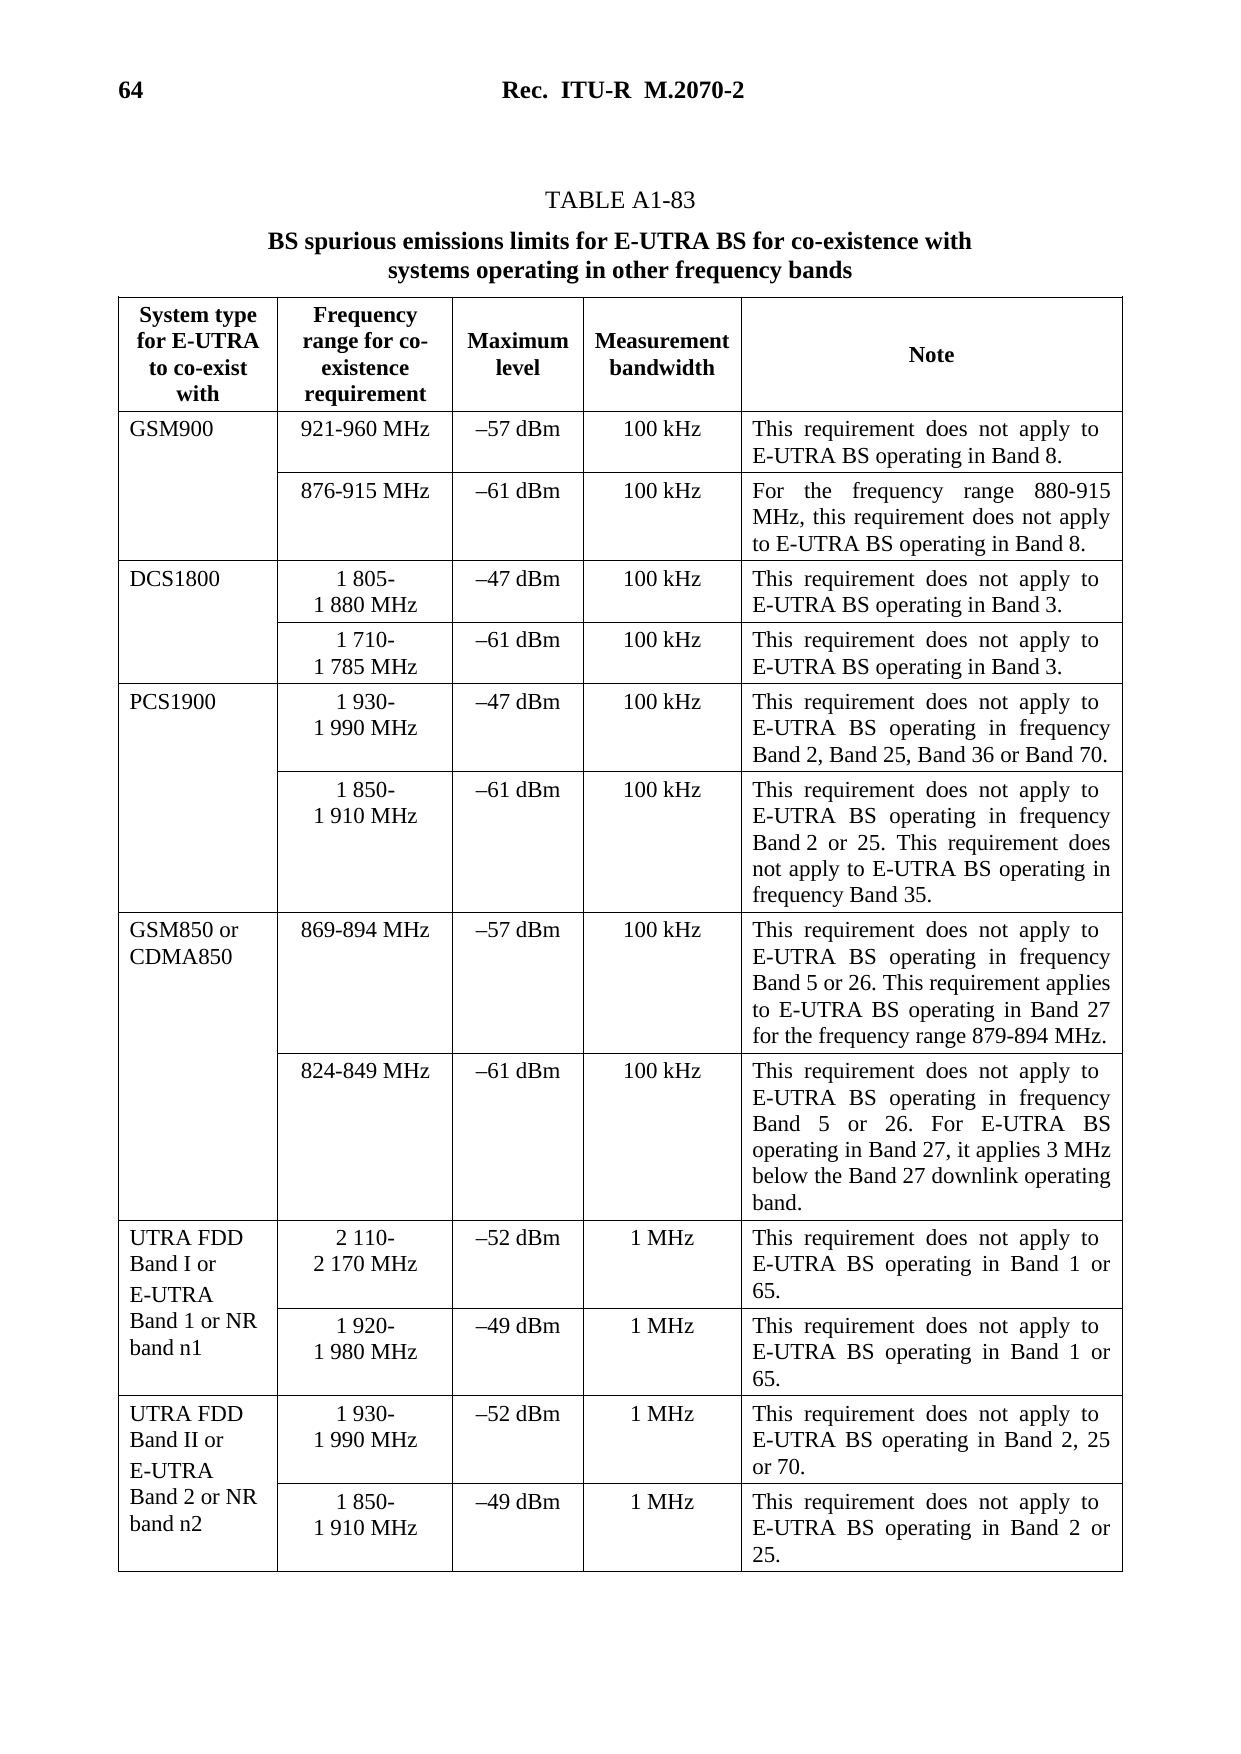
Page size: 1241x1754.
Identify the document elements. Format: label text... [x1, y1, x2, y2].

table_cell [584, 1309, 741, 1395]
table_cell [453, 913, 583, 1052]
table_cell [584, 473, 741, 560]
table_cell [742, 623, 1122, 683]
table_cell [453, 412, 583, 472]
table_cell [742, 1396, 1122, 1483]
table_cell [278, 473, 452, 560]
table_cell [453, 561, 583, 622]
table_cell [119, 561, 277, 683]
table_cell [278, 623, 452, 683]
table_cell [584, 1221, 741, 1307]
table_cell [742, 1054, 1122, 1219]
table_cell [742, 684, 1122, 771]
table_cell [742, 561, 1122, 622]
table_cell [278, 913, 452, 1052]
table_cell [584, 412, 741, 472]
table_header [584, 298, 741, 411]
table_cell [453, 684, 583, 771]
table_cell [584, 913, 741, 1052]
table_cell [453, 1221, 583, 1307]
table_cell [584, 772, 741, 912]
title BS spurious emissions limits for E-UTRA BS for co-existence with systems operating in other frequency bands [118, 226, 1122, 284]
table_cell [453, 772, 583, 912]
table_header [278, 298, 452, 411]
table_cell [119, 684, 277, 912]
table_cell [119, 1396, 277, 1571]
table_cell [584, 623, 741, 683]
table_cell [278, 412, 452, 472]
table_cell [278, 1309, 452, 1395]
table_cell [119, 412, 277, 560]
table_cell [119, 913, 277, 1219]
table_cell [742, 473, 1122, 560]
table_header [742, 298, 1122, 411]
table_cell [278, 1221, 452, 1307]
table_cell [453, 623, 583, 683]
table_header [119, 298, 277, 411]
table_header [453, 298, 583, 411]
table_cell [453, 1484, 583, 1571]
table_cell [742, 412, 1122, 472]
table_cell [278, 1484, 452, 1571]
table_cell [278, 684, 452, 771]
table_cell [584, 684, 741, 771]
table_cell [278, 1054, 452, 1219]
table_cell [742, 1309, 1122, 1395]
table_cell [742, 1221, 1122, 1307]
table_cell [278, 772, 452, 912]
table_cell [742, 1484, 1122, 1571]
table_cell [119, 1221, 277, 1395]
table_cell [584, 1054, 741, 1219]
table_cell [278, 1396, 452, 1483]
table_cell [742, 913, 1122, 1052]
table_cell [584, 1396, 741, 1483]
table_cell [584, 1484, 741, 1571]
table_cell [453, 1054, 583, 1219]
text TABLE A1-83 [118, 185, 1122, 214]
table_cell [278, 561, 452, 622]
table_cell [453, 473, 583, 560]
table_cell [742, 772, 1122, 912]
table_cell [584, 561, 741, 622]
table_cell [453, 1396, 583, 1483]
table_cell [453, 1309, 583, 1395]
